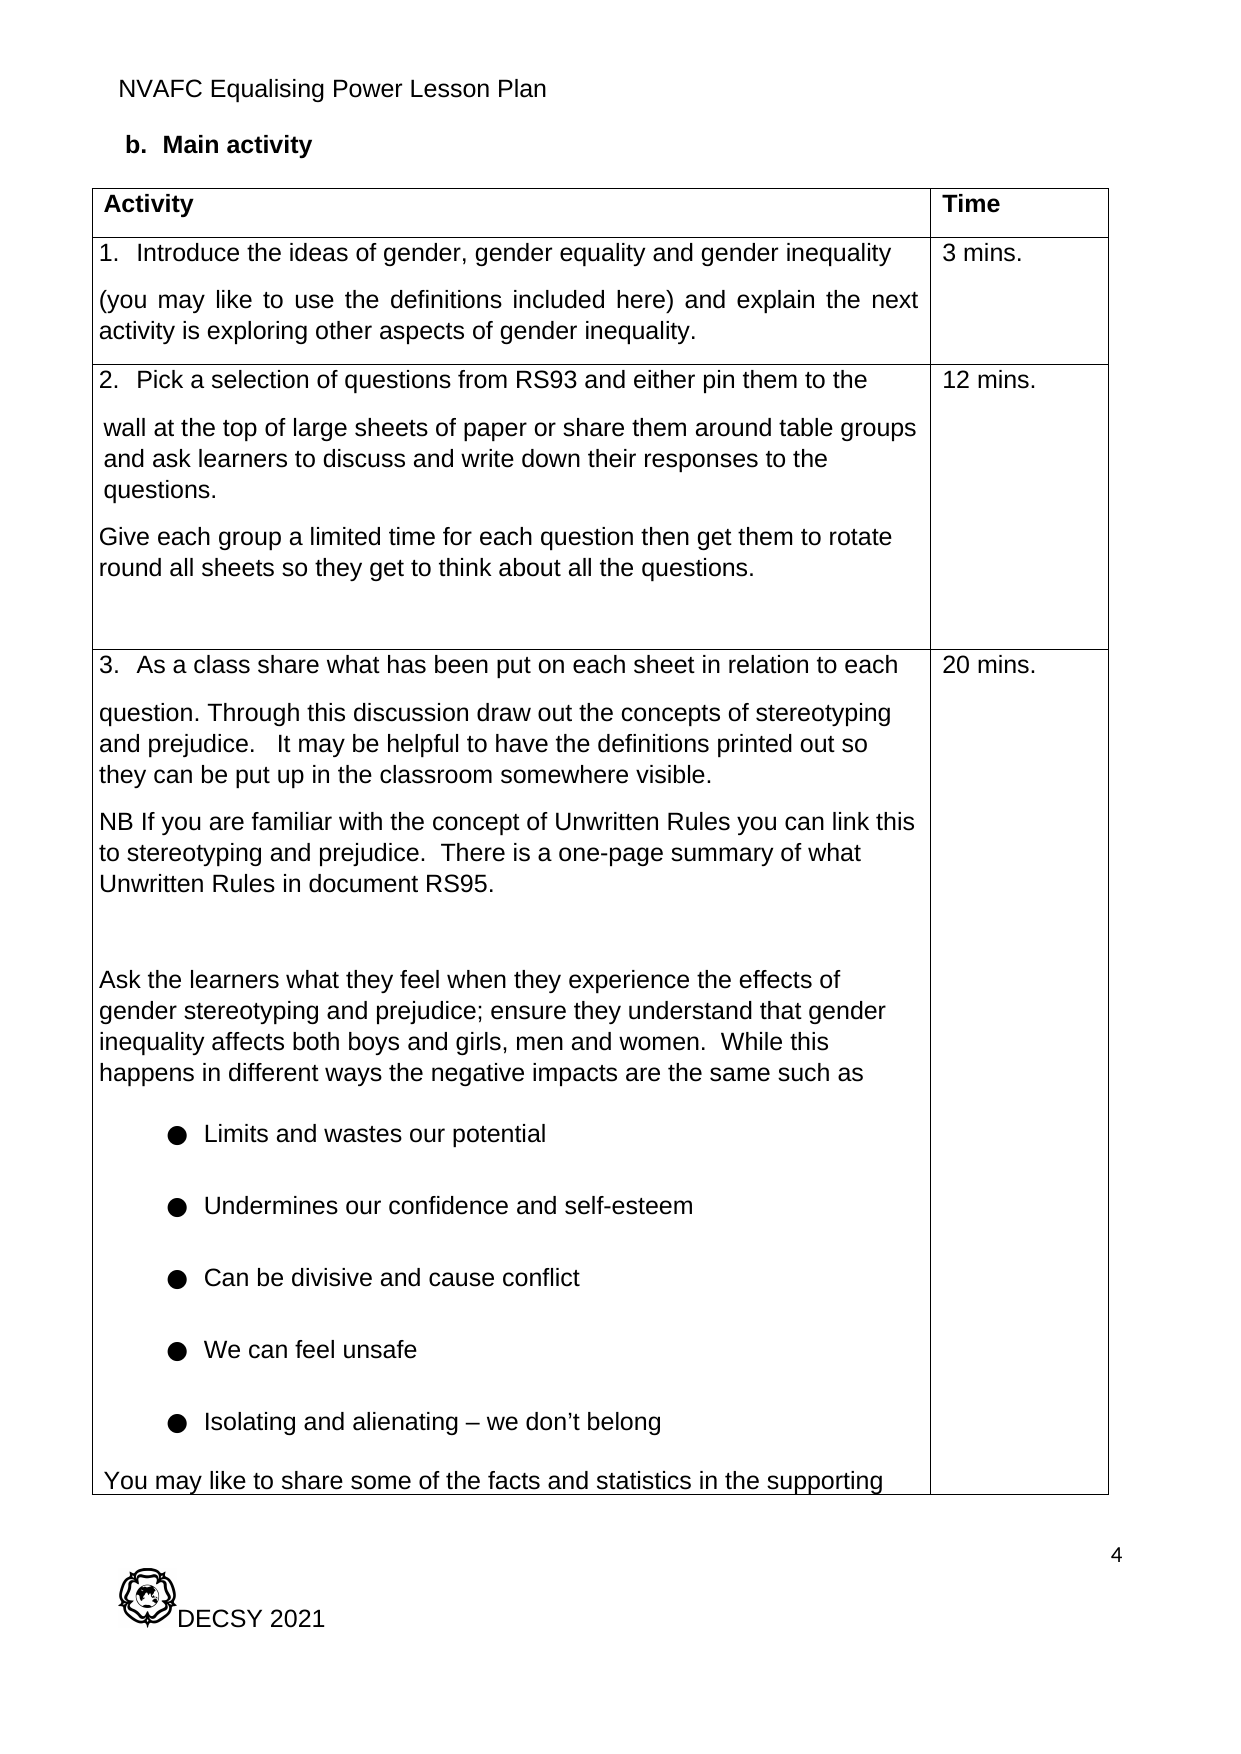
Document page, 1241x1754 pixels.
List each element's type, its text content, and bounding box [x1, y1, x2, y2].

table_cell 12 mins. [931, 365, 1108, 649]
table_header Activity [93, 189, 930, 237]
picture [118, 1568, 177, 1628]
list Main activity [125, 131, 1122, 159]
table_header Time [931, 189, 1108, 237]
table_cell Introduce the ideas of gender, gender equality and gender inequality (you may like to use the definitions included here) and explain the next activity is exploring other aspects of gender inequality. [93, 238, 930, 364]
table_cell Pick a selection of questions from RS93 and either pin them to the wall at the top of large sheets of paper or share them around table groups and ask learners to discuss and write down their responses to the questions. Give each group a limited time for each question then get them to rotate round all sheets so they get to think about all the questions. [93, 365, 930, 649]
table_cell 3 mins. [931, 238, 1108, 364]
table_cell 20 mins. [931, 650, 1108, 1494]
